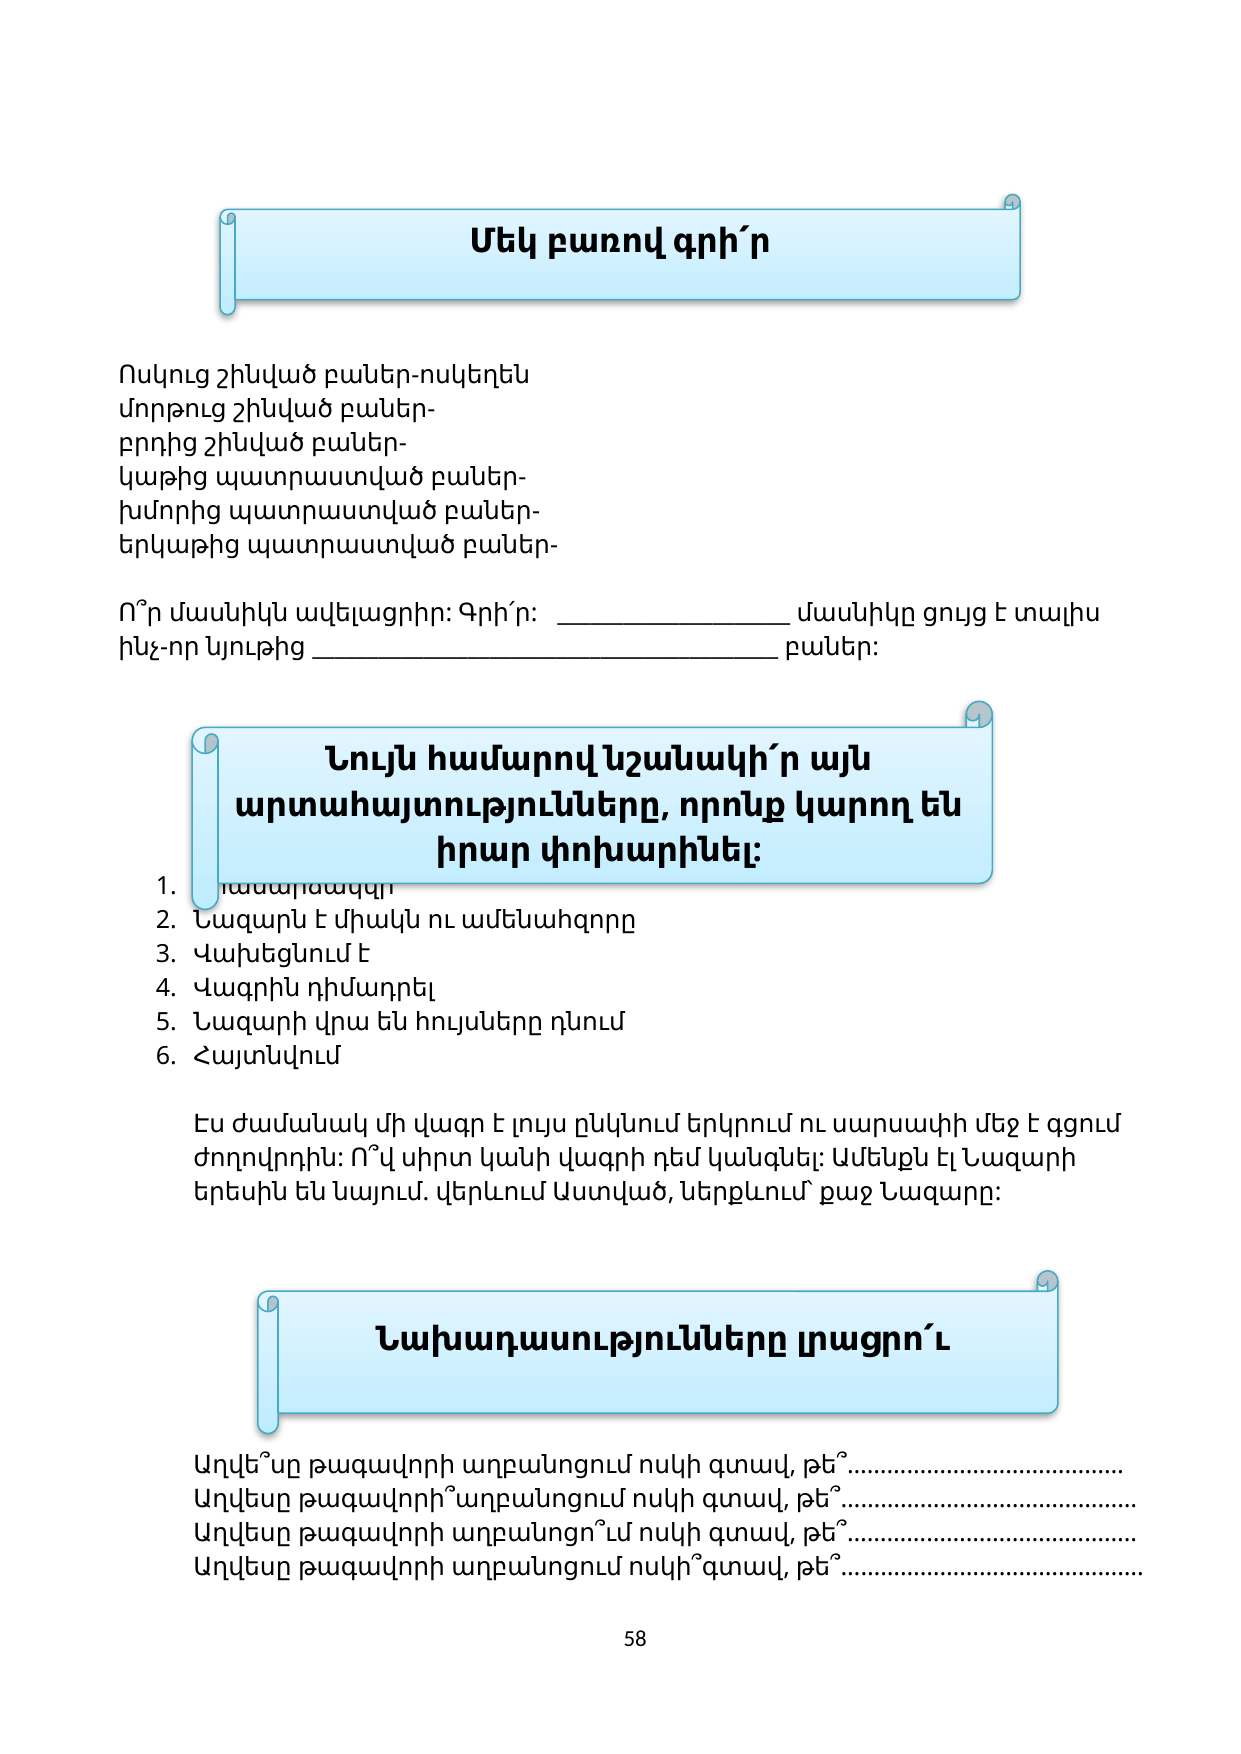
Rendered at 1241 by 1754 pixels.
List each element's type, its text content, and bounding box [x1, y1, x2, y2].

list Նազարն է միակն ու ամենահզորը [156, 902, 1152, 936]
list Կհամարձակվի [223, 867, 1152, 902]
list Վագրին դիմադրել [156, 970, 1152, 1004]
text Ոսկուց շինված բաներ-ոսկեղեն մորթուց շինված բաներ- բրդից շինված բաներ- կաթից պատրաստված բաներ- խմորից պատրաստված բաներ- երկաթից պատրաստված բաներ- [118, 357, 1152, 561]
list Նազարի վրա են հույսները դնում [156, 1004, 1152, 1038]
list Վախեցնում է [156, 936, 1152, 970]
list Էս ժամանակ մի վագր է լույս ընկնում երկրում ու սարսափի մեջ է գցում ժողովրդին: Ո՞վ սիրտ կանի վագրի դեմ կանգնել: Ամենքն էլ Նազարի երեսին են նայում. վերևում Աստված, ներքևում՝ քաջ Նազարը: [193, 1106, 1152, 1208]
list Հայտնվում [156, 1038, 1152, 1072]
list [193, 1447, 1152, 1583]
text Ո՞ր մասնիկն ավելացրիր: Գրի՛ր: _____________________ մասնիկը ցույց է տալիս ինչ-որ նյութից __________________________________________ բաներ: [118, 595, 1152, 663]
list Կհամարձակվի [156, 867, 187, 902]
